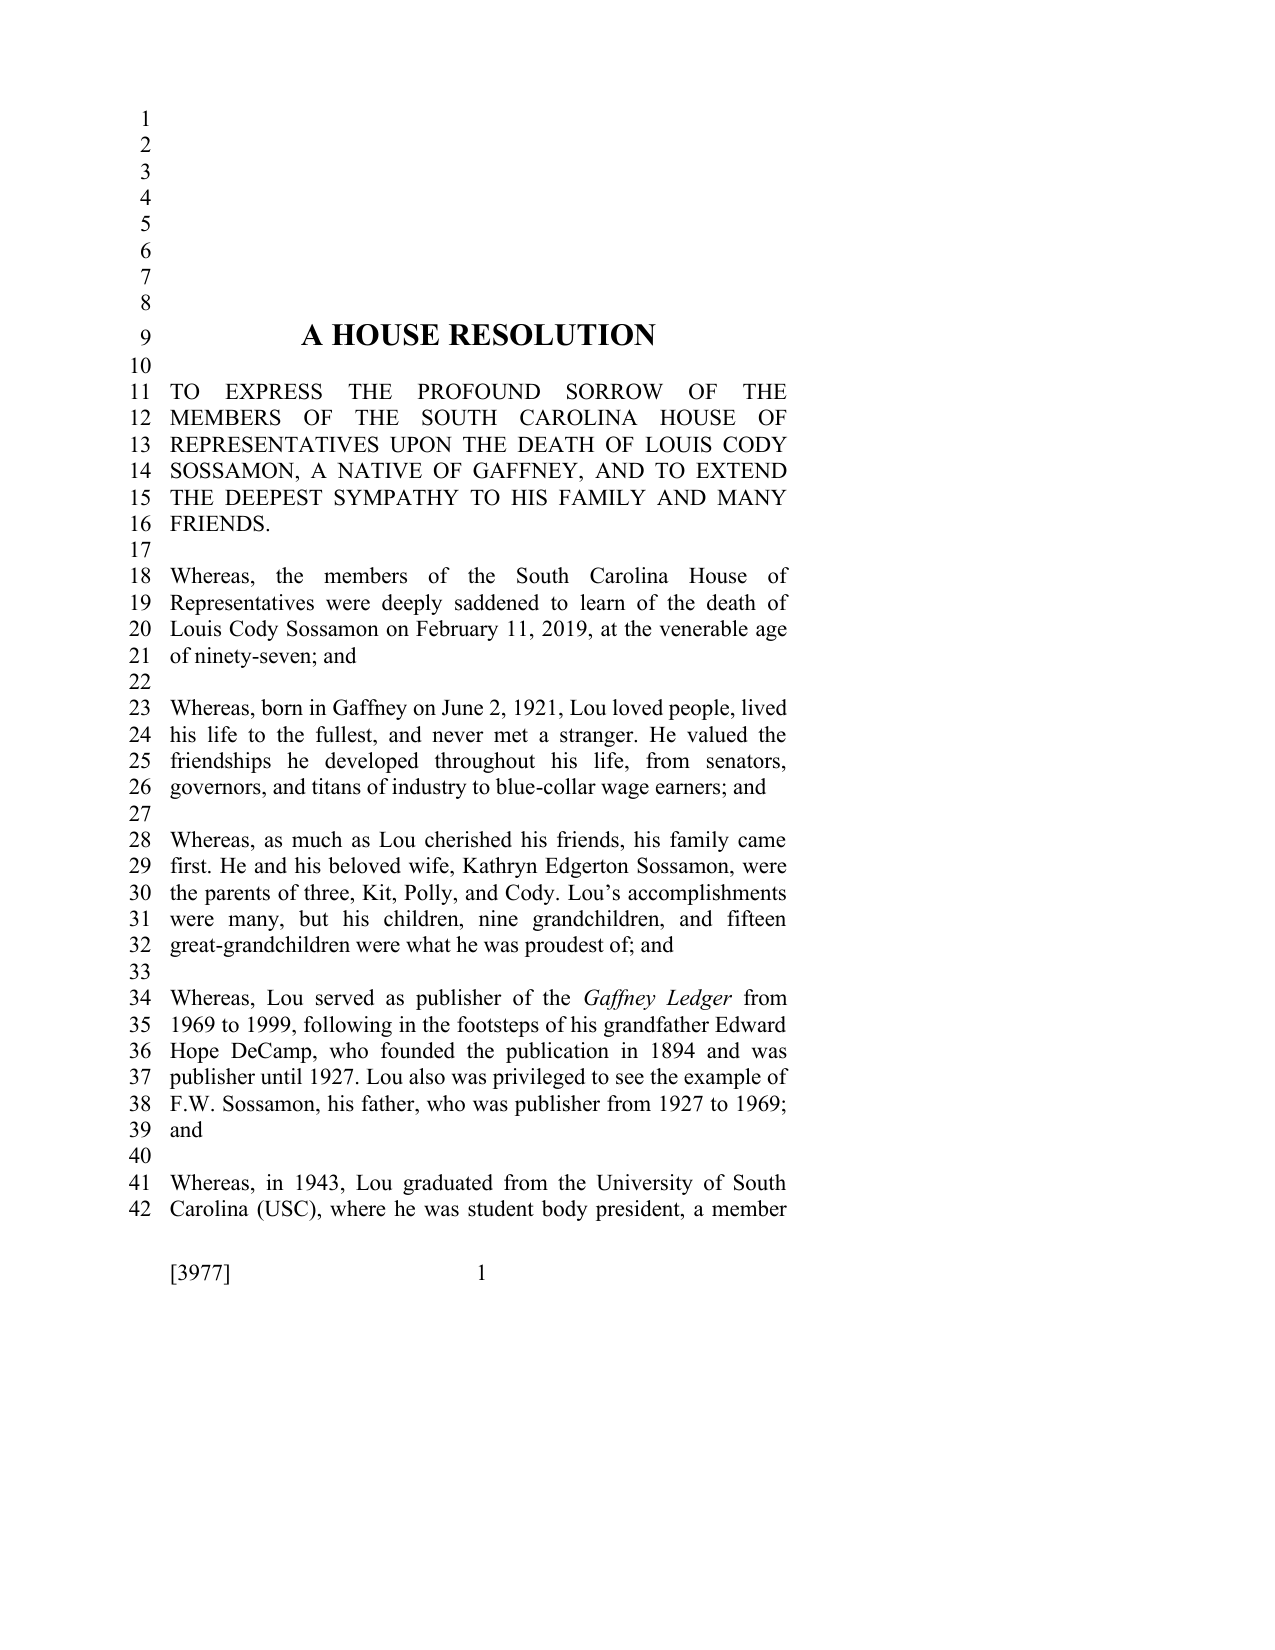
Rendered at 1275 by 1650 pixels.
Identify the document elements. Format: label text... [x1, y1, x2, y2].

text Whereas, Lou served as publisher of the Gaffney Ledger from 1969 to 1999, following in the footsteps of his grandfather Edward Hope DeCamp, who founded the publication in 1894 and was publisher until 1927. Lou also was privileged to see the example of F.W. Sossamon, his father, who was publisher from 1927 to 1969; and [169, 984, 787, 1142]
text A HOUSE RESOLUTION [169, 316, 787, 352]
text Whereas, as much as Lou cherished his friends, his family came first. He and his beloved wife, Kathryn Edgerton Sossamon, were the parents of three, Kit, Polly, and Cody. Lou’s accomplishments were many, but his children, nine grandchildren, and fifteen great-grandchildren were what he was proudest of; and [169, 826, 787, 958]
text Whereas, born in Gaffney on June 2, 1921, Lou loved people, lived his life to the fullest, and never met a stranger. He valued the friendships he developed throughout his life, from senators, governors, and titans of industry to blue-collar wage earners; and [169, 694, 787, 800]
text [169, 1169, 787, 1221]
text TO EXPRESS THE PROFOUND SORROW OF THE MEMBERS OF THE SOUTH CAROLINA HOUSE OF REPRESENTATIVES UPON THE DEATH OF LOUIS CODY SOSSAMON, A NATIVE OF GAFFNEY, AND TO EXTEND THE DEEPEST SYMPATHY TO HIS FAMILY AND MANY FRIENDS. [169, 378, 787, 536]
text Whereas, the members of the South Carolina House of Representatives were deeply saddened to learn of the death of Louis Cody Sossamon on February 11, 2019, at the venerable age of ninety-seven; and [169, 563, 787, 668]
